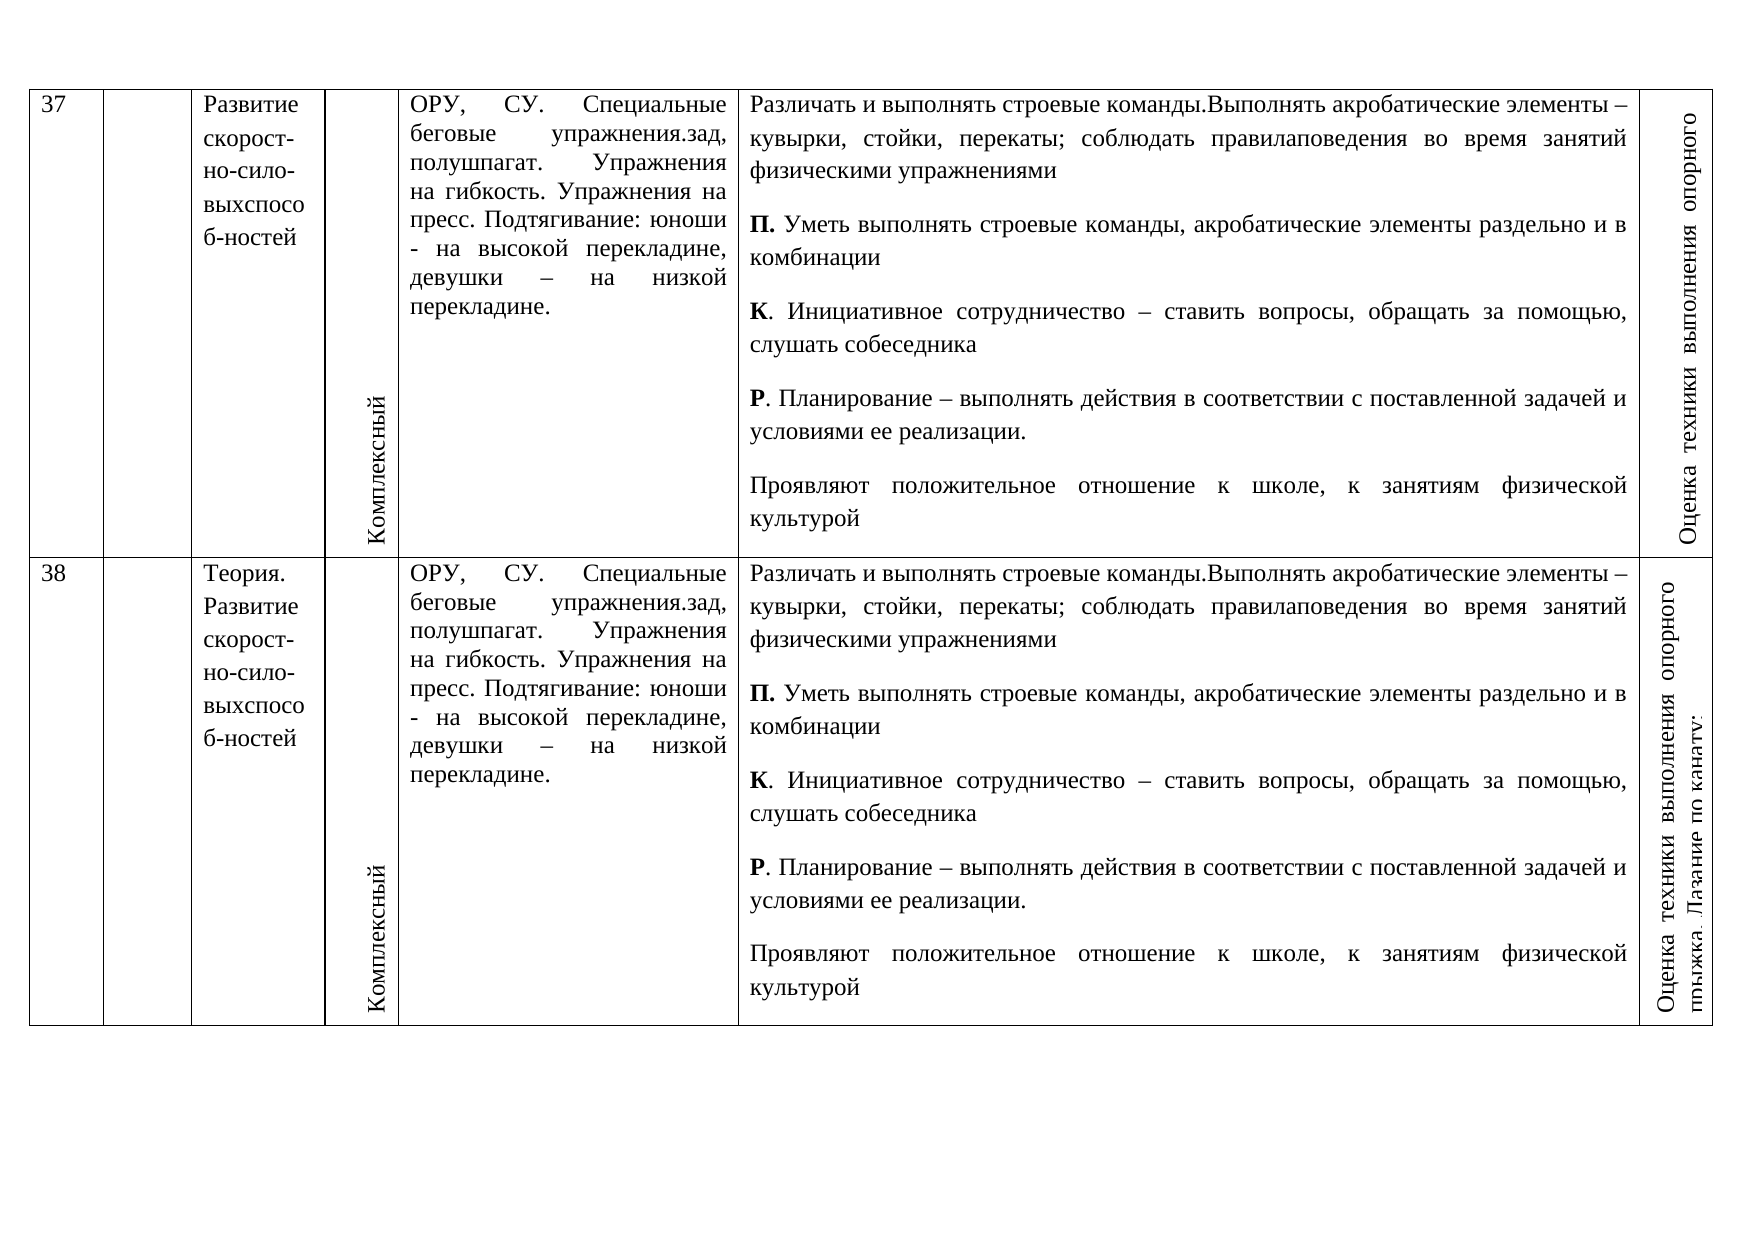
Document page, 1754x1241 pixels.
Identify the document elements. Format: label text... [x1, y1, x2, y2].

table_cell 37 [30, 90, 103, 557]
table_cell Комплексный [326, 90, 398, 557]
table_cell Развитие скорост-но-сило-выхспособ-ностей [192, 90, 324, 557]
table_cell Комплексный [326, 558, 398, 1025]
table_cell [739, 90, 1639, 557]
table_cell Оценка техники выполнения опорного прыжка. Лазание по канату: 6 м – 12 с (м.) [1640, 558, 1712, 1025]
table_cell 38 [30, 558, 103, 1025]
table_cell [739, 558, 1639, 1025]
table_cell Теория. Развитие скорост-но-сило-выхспособ-ностей [192, 558, 324, 1025]
table_cell Оценка техники выполнения опорного прыжка. Лазание по канату: [1640, 90, 1712, 557]
table_cell ОРУ, СУ. Специальные беговые упражнения.зад, полушпагат. Упражнения на гибкость. Упражнения на пресс. Подтягивание: юноши - на высокой перекладине, девушки – на низкой перекладине. [399, 558, 738, 1025]
table_cell ОРУ, СУ. Специальные беговые упражнения.зад, полушпагат. Упражнения на гибкость. Упражнения на пресс. Подтягивание: юноши - на высокой перекладине, девушки – на низкой перекладине. [399, 90, 738, 557]
table_cell [104, 90, 191, 557]
table_cell [104, 558, 191, 1025]
